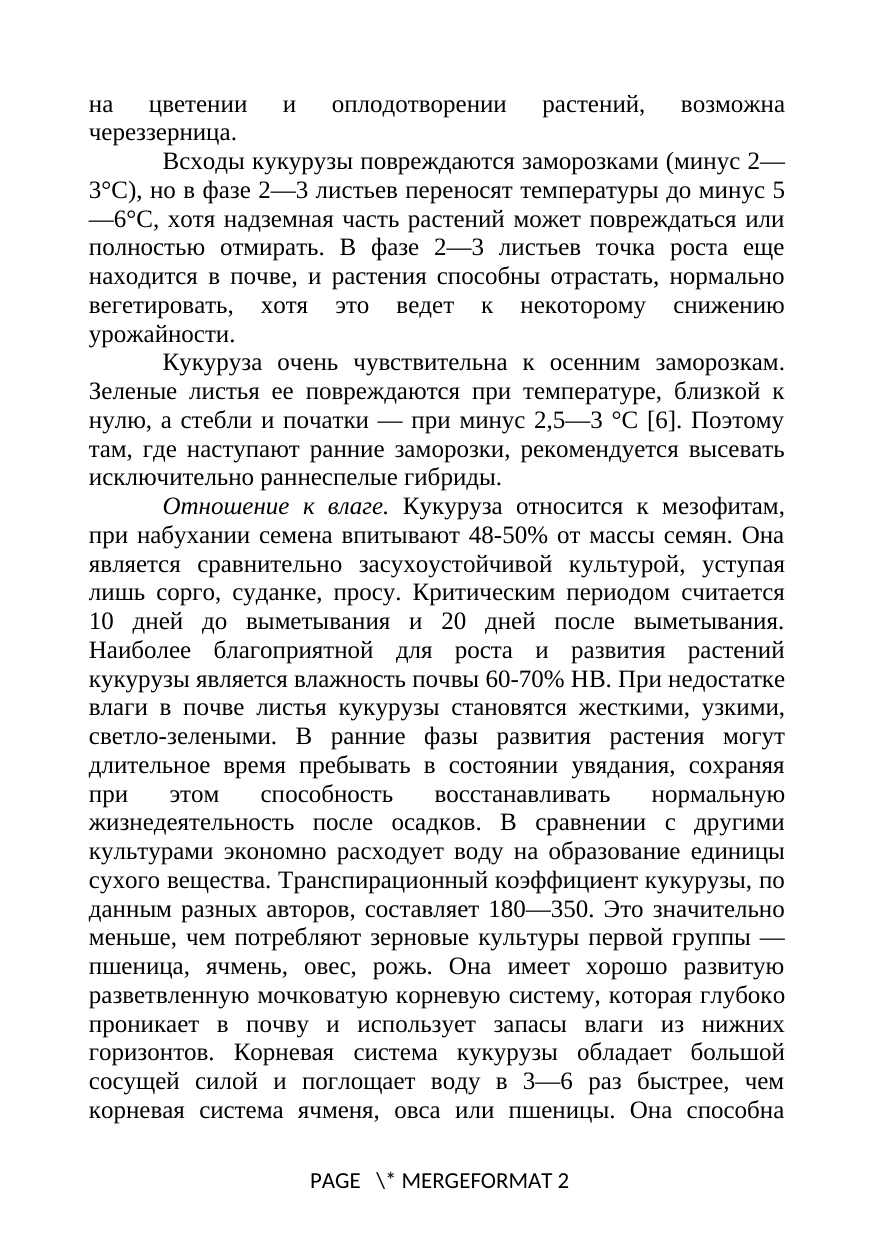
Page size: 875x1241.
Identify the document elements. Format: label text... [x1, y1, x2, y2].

text Кукуруза очень чувствительна к осенним заморозкам. Зеленые листья ее повреждаются при температуре, близкой к нулю, а стебли и початки — при минус 2,5—3 °С [6]. Поэтому там, где наступают ранние заморозки, рекомендуется высевать исключительно раннеспелые гибриды. [89, 347, 785, 491]
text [89, 491, 785, 1124]
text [89, 89, 785, 146]
text Всходы кукурузы повреждаются заморозками (минус 2—3°С), но в фазе 2—3 листьев переносят температуры до минус 5—6°С, хотя надземная часть растений может повреждаться или полностью отмирать. В фазе 2—3 листьев точка роста еще находится в почве, и растения способны отрастать, нормально вегетировать, хотя это ведет к некоторому снижению урожайности. [89, 146, 785, 347]
